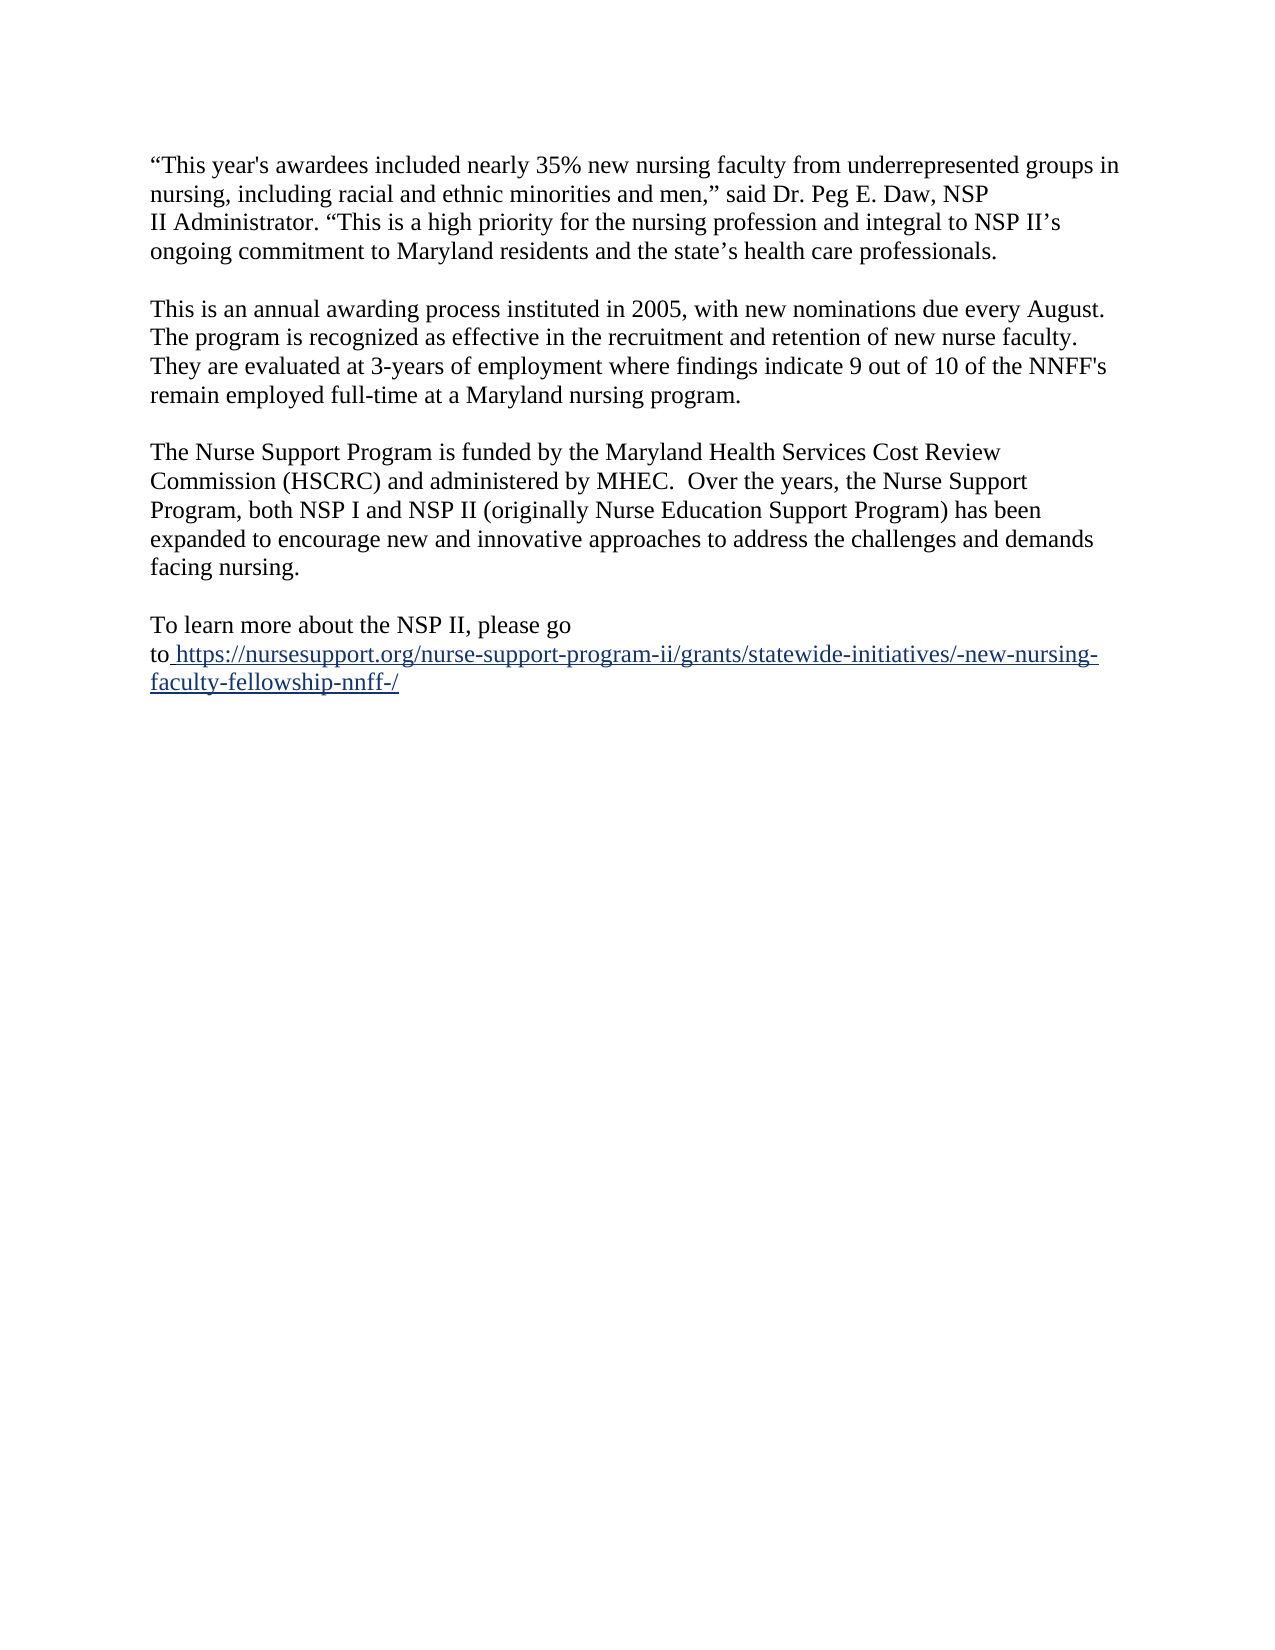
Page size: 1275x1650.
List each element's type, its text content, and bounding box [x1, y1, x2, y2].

text To learn more about the NSP II, please go to https://nursesupport.org/nurse-support-program-ii/grants/statewide-initiatives/-new-nursing-faculty-fellowship-nnff-/ [150, 610, 1125, 696]
text “This year's awardees included nearly 35% new nursing faculty from underrepresented groups in nursing, including racial and ethnic minorities and men,” said Dr. Peg E. Daw, NSP II Administrator. “This is a high priority for the nursing profession and integral to NSP II’s ongoing commitment to Maryland residents and the state’s health care professionals. [150, 150, 1125, 265]
text The Nurse Support Program is funded by the Maryland Health Services Cost Review Commission (HSCRC) and administered by MHEC. Over the years, the Nurse Support Program, both NSP I and NSP II (originally Nurse Education Support Program) has been expanded to encourage new and innovative approaches to address the challenges and demands facing nursing. [150, 437, 1125, 581]
text This is an annual awarding process instituted in 2005, with new nominations due every August. The program is recognized as effective in the recruitment and retention of new nurse faculty. They are evaluated at 3-years of employment where findings indicate 9 out of 10 of the NNFF's remain employed full-time at a Maryland nursing program. [150, 294, 1125, 409]
